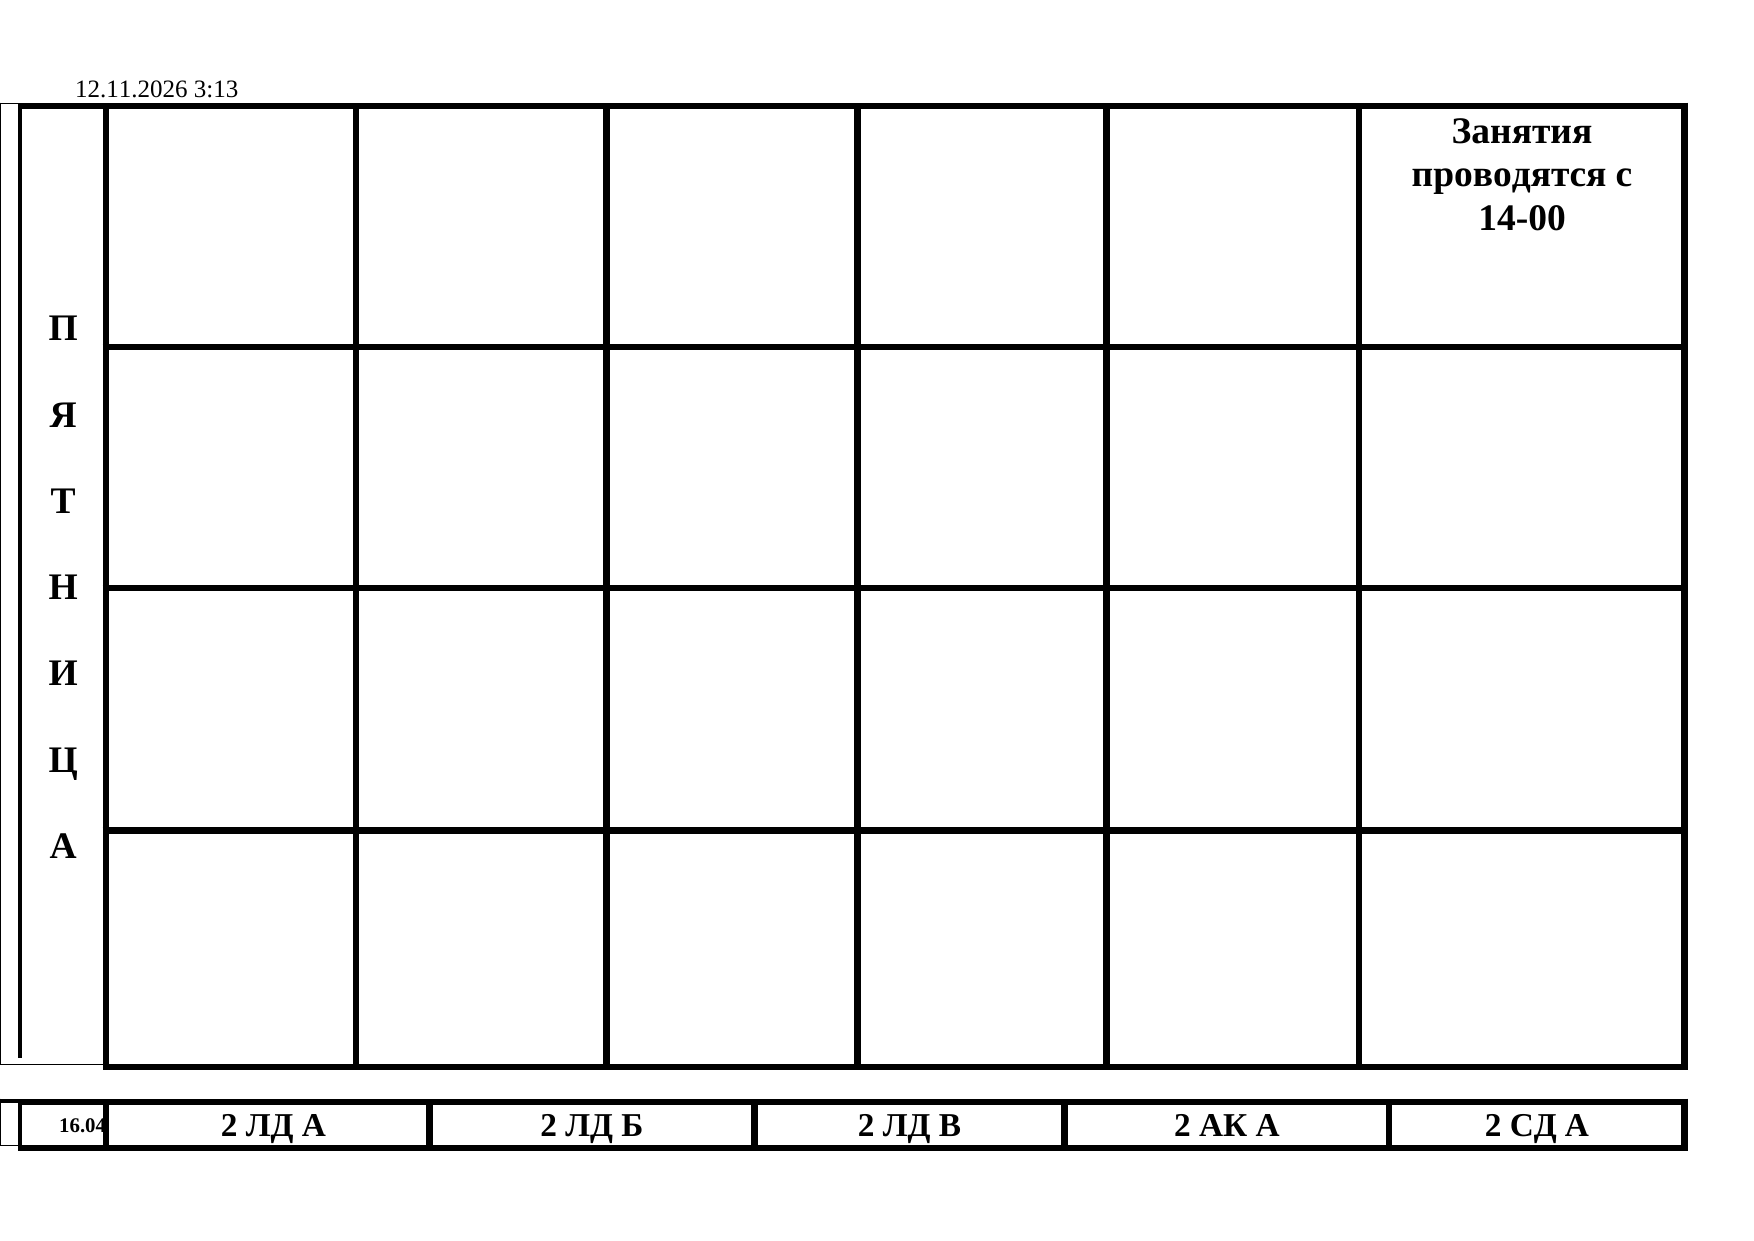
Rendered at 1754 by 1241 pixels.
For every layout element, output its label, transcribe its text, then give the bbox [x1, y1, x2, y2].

table_cell П Я Т Н И Ц А [20, 109, 103, 1063]
table_cell [1362, 591, 1681, 827]
table_cell [861, 834, 1103, 1063]
table_cell Занятия проводятся с 14-00 [1362, 109, 1681, 343]
table_cell [1110, 834, 1356, 1063]
table_cell [861, 350, 1103, 584]
table_header 16.04 [22, 1105, 103, 1145]
table_cell [109, 591, 353, 827]
table_cell [1110, 350, 1356, 584]
table_cell [1110, 591, 1356, 827]
table_cell [359, 834, 603, 1063]
table_cell [610, 350, 854, 584]
table_cell [861, 591, 1103, 827]
table_cell [610, 834, 854, 1063]
table_header 2 ЛД В [758, 1105, 1061, 1145]
table_cell [359, 350, 603, 584]
table_cell [610, 591, 854, 827]
table_cell [109, 109, 353, 343]
table_header 2 ЛД А [109, 1105, 426, 1145]
table_cell [1110, 109, 1356, 343]
table_cell [861, 109, 1103, 343]
table_cell [610, 109, 854, 343]
table_cell [359, 591, 603, 827]
table_cell [1362, 350, 1681, 584]
table_cell [1362, 834, 1681, 1063]
table_header [1, 1103, 18, 1145]
table_cell [109, 834, 353, 1063]
table_cell [109, 350, 353, 584]
table_header 2 АК А [1068, 1105, 1386, 1145]
table_header 2 ЛД Б [433, 1105, 751, 1145]
table_cell [359, 109, 603, 343]
table_header 2 СД А [1392, 1105, 1681, 1145]
table_cell [1, 104, 20, 1063]
